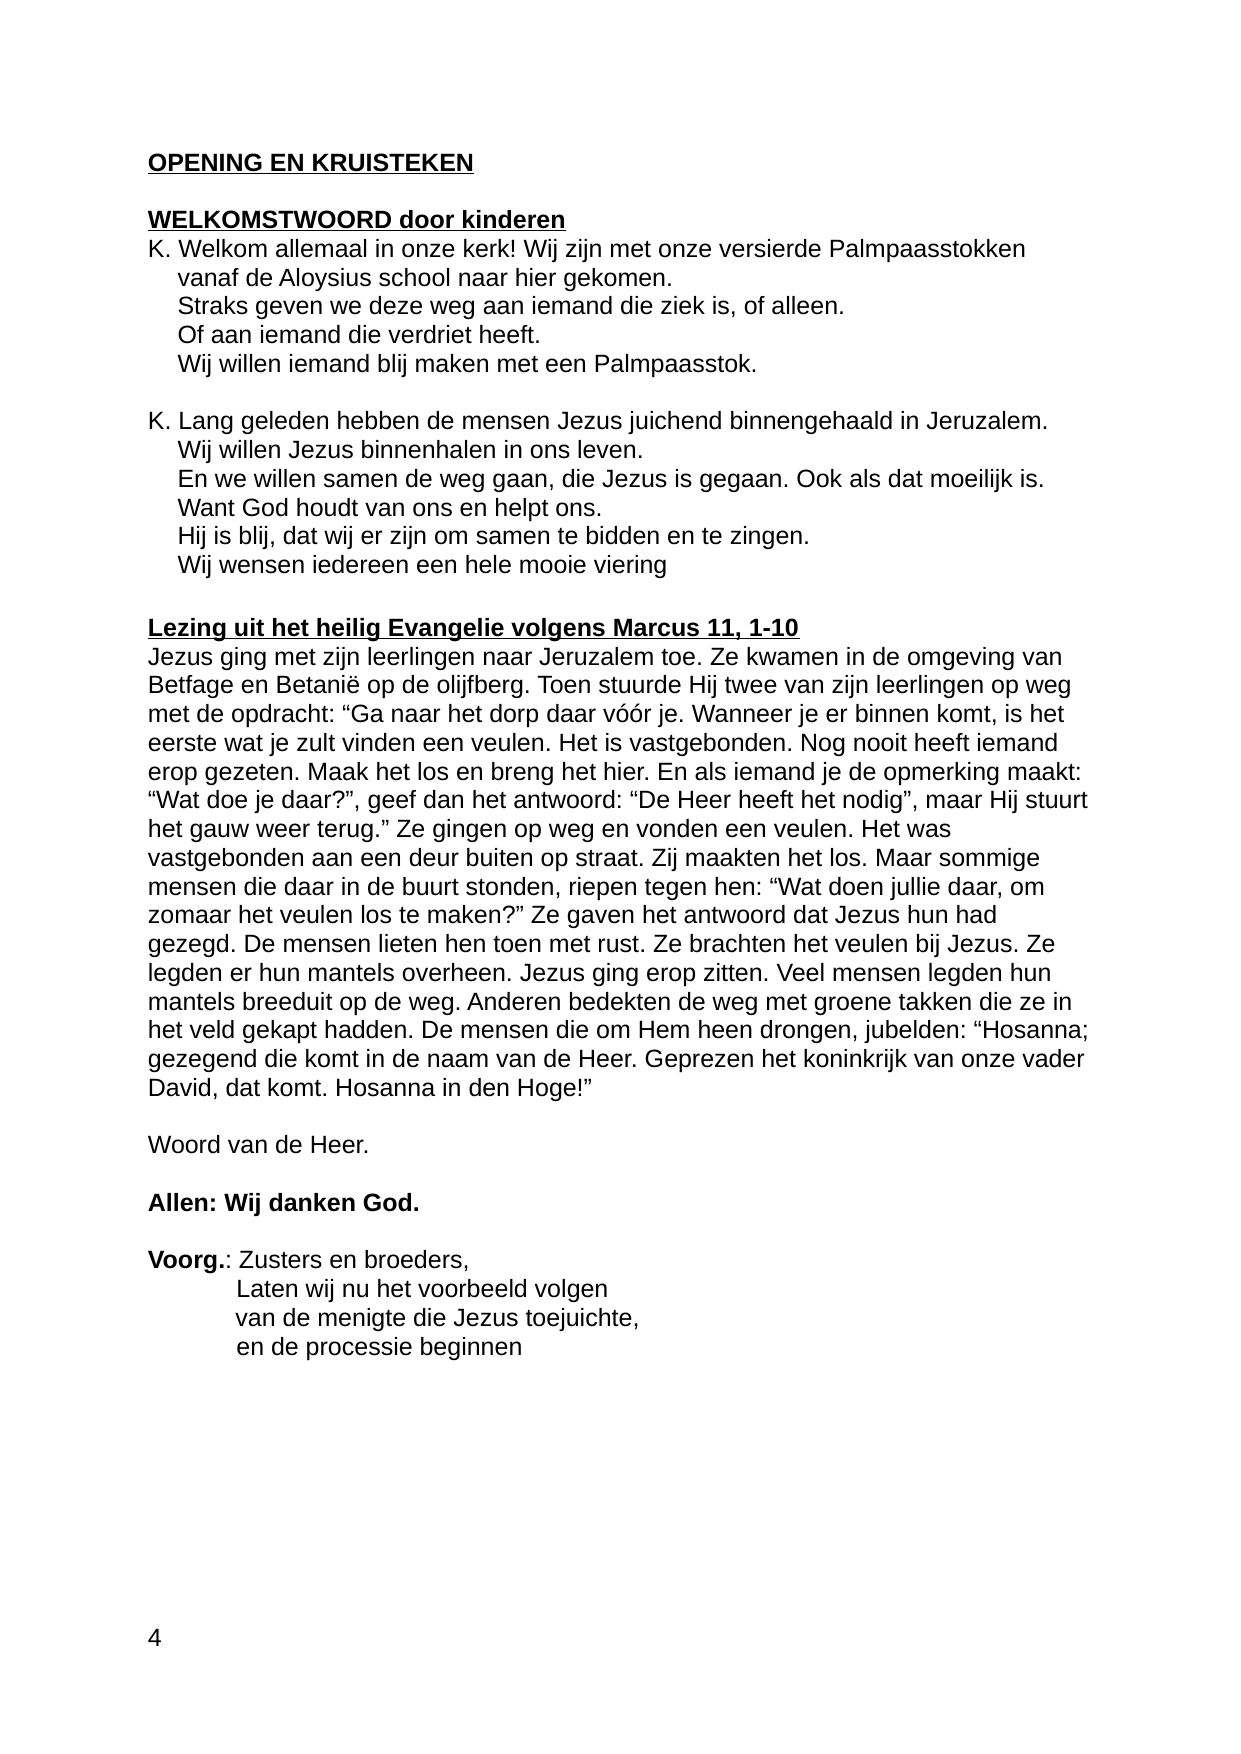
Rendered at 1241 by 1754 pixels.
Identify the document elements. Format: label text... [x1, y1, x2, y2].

text Voorg.: Zusters en broeders, [148, 1245, 1093, 1274]
text Opening en Kruisteken [148, 148, 1093, 176]
text Hij is blij, dat wij er zijn om samen te bidden en te zingen. [177, 521, 1093, 550]
text Allen: Wij danken God. [148, 1188, 1093, 1217]
text Woord van de Heer. [148, 1130, 1093, 1159]
text Wij willen iemand blij maken met een Palmpaasstok. [177, 349, 1093, 406]
text Lezing uit het heilig Evangelie volgens Marcus 11, 1-10 [148, 613, 1093, 642]
text Wij wensen iedereen een hele mooie viering [177, 550, 1093, 579]
text En we willen samen de weg gaan, die Jezus is gegaan. Ook als dat moeilijk is. Want God houdt van ons en helpt ons. [177, 464, 1093, 521]
text Jezus ging met zijn leerlingen naar Jeruzalem toe. Ze kwamen in de omgeving van Betfage en Betanië op de olijfberg. Toen stuurde Hij twee van zijn leerlingen op weg met de opdracht: “Ga naar het dorp daar vóór je. Wanneer je er binnen komt, is het eerste wat je zult vinden een veulen. Het is vastgebonden. Nog nooit heeft iemand erop gezeten. Maak het los en breng het hier. En als iemand je de opmerking maakt: “Wat doe je daar?”, geef dan het antwoord: “De Heer heeft het nodig”, maar Hij stuurt het gauw weer terug.” Ze gingen op weg en vonden een veulen. Het was vastgebonden aan een deur buiten op straat. Zij maakten het los. Maar sommige mensen die daar in de buurt stonden, riepen tegen hen: “Wat doen jullie daar, om zomaar het veulen los te maken?” Ze gaven het antwoord dat Jezus hun had gezegd. De mensen lieten hen toen met rust. Ze brachten het veulen bij Jezus. Ze legden er hun mantels overheen. Jezus ging erop zitten. Veel mensen legden hun mantels breeduit op de weg. Anderen bedekten de weg met groene takken die ze in het veld gekapt hadden. De mensen die om Hem heen drongen, jubelden: “Hosanna; gezegend die komt in de naam van de Heer. Geprezen het koninkrijk van onze vader David, dat komt. Hosanna in den Hoge!” [148, 642, 1093, 1102]
text Of aan iemand die verdriet heeft. [177, 320, 1093, 349]
text en de processie beginnen [221, 1332, 1093, 1360]
text Wij willen Jezus binnenhalen in ons leven. [177, 435, 1093, 464]
text K. Welkom allemaal in onze kerk! Wij zijn met onze versierde Palmpaasstokken vanaf de Aloysius school naar hier gekomen. [148, 234, 1093, 291]
text K. Lang geleden hebben de mensen Jezus juichend binnengehaald in Jeruzalem. [148, 406, 1093, 435]
text Straks geven we deze weg aan iemand die ziek is, of alleen. [177, 291, 1093, 320]
text van de menigte die Jezus toejuichte, [221, 1303, 1093, 1332]
text Laten wij nu het voorbeeld volgen [148, 1274, 1093, 1303]
text WELKOMSTWOORD door kinderen [148, 205, 1093, 234]
